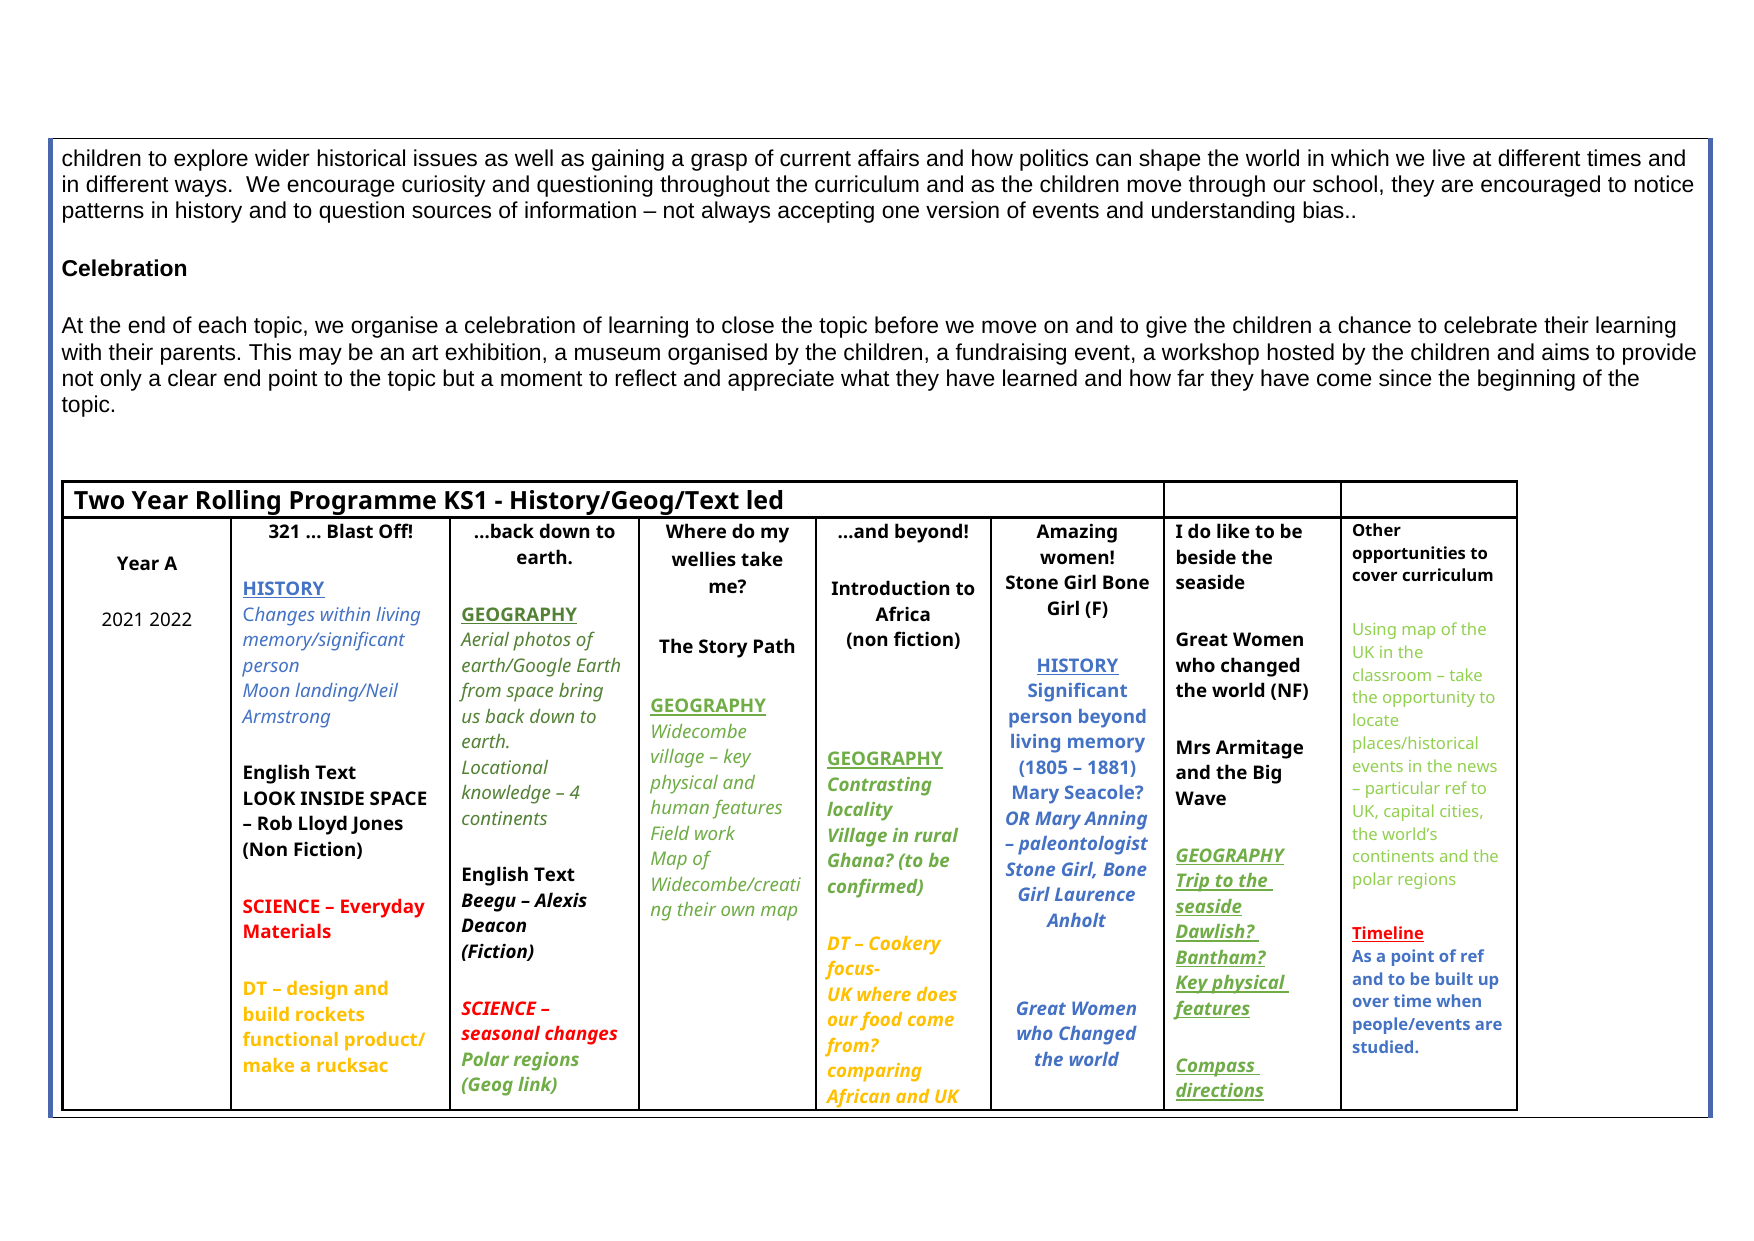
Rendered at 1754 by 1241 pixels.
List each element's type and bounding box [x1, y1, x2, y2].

table_cell [53, 139, 1708, 1117]
